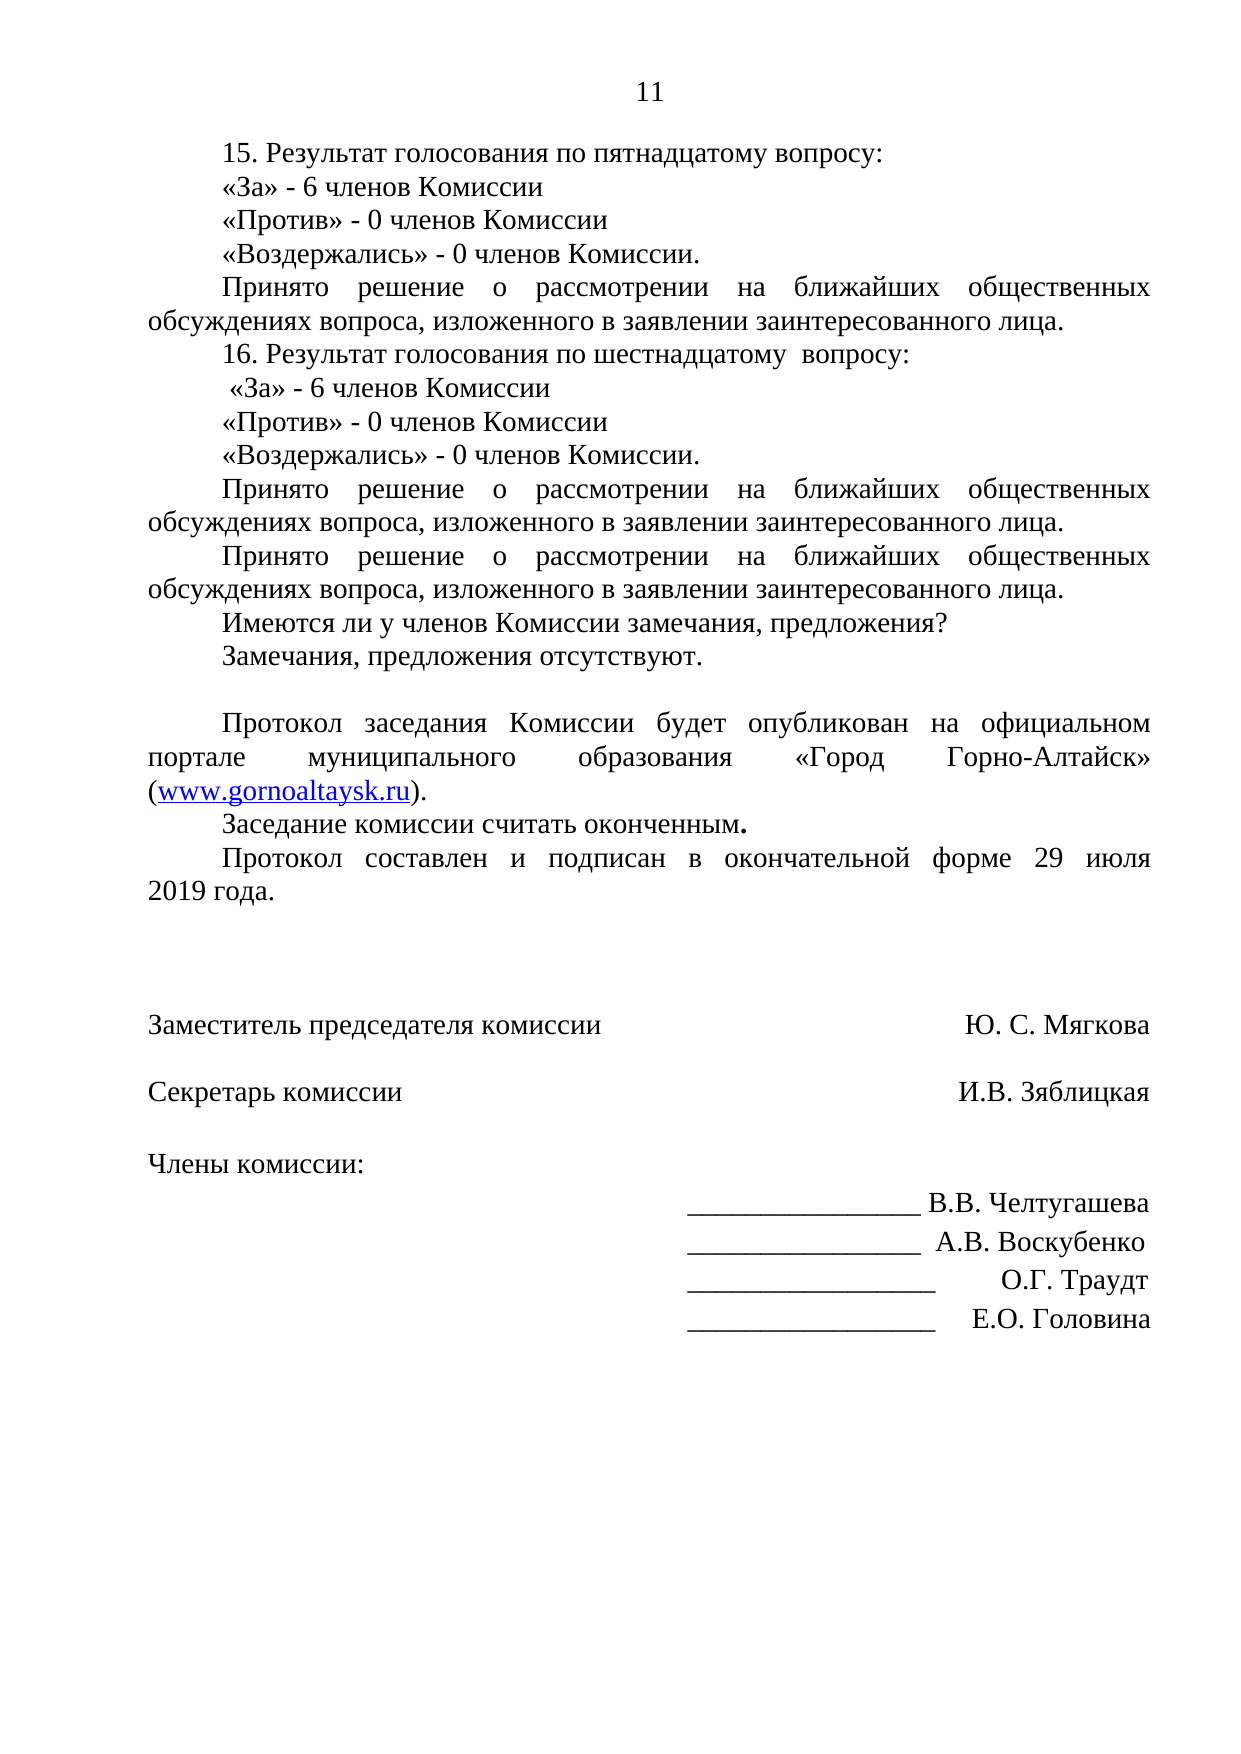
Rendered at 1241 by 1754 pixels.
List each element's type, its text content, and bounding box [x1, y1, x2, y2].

text «Воздержались» - 0 членов Комиссии. [148, 437, 1152, 471]
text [148, 269, 1152, 337]
text Секретарь комиссии И.В. Зяблицкая [148, 1074, 1152, 1108]
text _________________ Е.О. Головина [148, 1301, 1152, 1334]
text Заседание комиссии считать оконченным. [148, 806, 1152, 840]
text «За» - 6 членов Комиссии [148, 169, 1152, 202]
text Имеются ли у членов Комиссии замечания, предложения? [148, 605, 1152, 638]
text Принято решение о рассмотрении на ближайших общественных обсуждениях вопроса, изложенного в заявлении заинтересованного лица. [148, 538, 1152, 605]
text Протокол составлен и подписан в окончательной форме 29 июля 2019 года. [148, 840, 1152, 907]
text Протокол заседания Комиссии будет опубликован на официальном портале муниципального образования «Город Горно-Алтайск» (www.gornoaltaysk.ru). [148, 706, 1152, 806]
text Замечания, предложения отсутствуют. [148, 638, 1152, 672]
text «Воздержались» - 0 членов Комиссии. [148, 236, 1152, 269]
text ________________ А.В. Воскубенко [148, 1224, 1152, 1257]
text _________________ О.Г. Траудт [148, 1262, 1152, 1296]
text Члены комиссии: [148, 1147, 1152, 1180]
text «За» - 6 членов Комиссии [148, 370, 1152, 404]
text Принято решение о рассмотрении на ближайших общественных обсуждениях вопроса, изложенного в заявлении заинтересованного лица. [148, 471, 1152, 538]
text Заместитель председателя комиссии Ю. С. Мягкова [148, 1007, 1152, 1041]
text «Против» - 0 членов Комиссии [148, 404, 1152, 437]
text «Против» - 0 членов Комиссии [148, 202, 1152, 236]
text 15. Результат голосования по пятнадцатому вопросу: [148, 135, 1152, 169]
text 16. Результат голосования по шестнадцатому вопросу: [148, 337, 1152, 370]
text ________________ В.В. Челтугашева [148, 1185, 1152, 1219]
